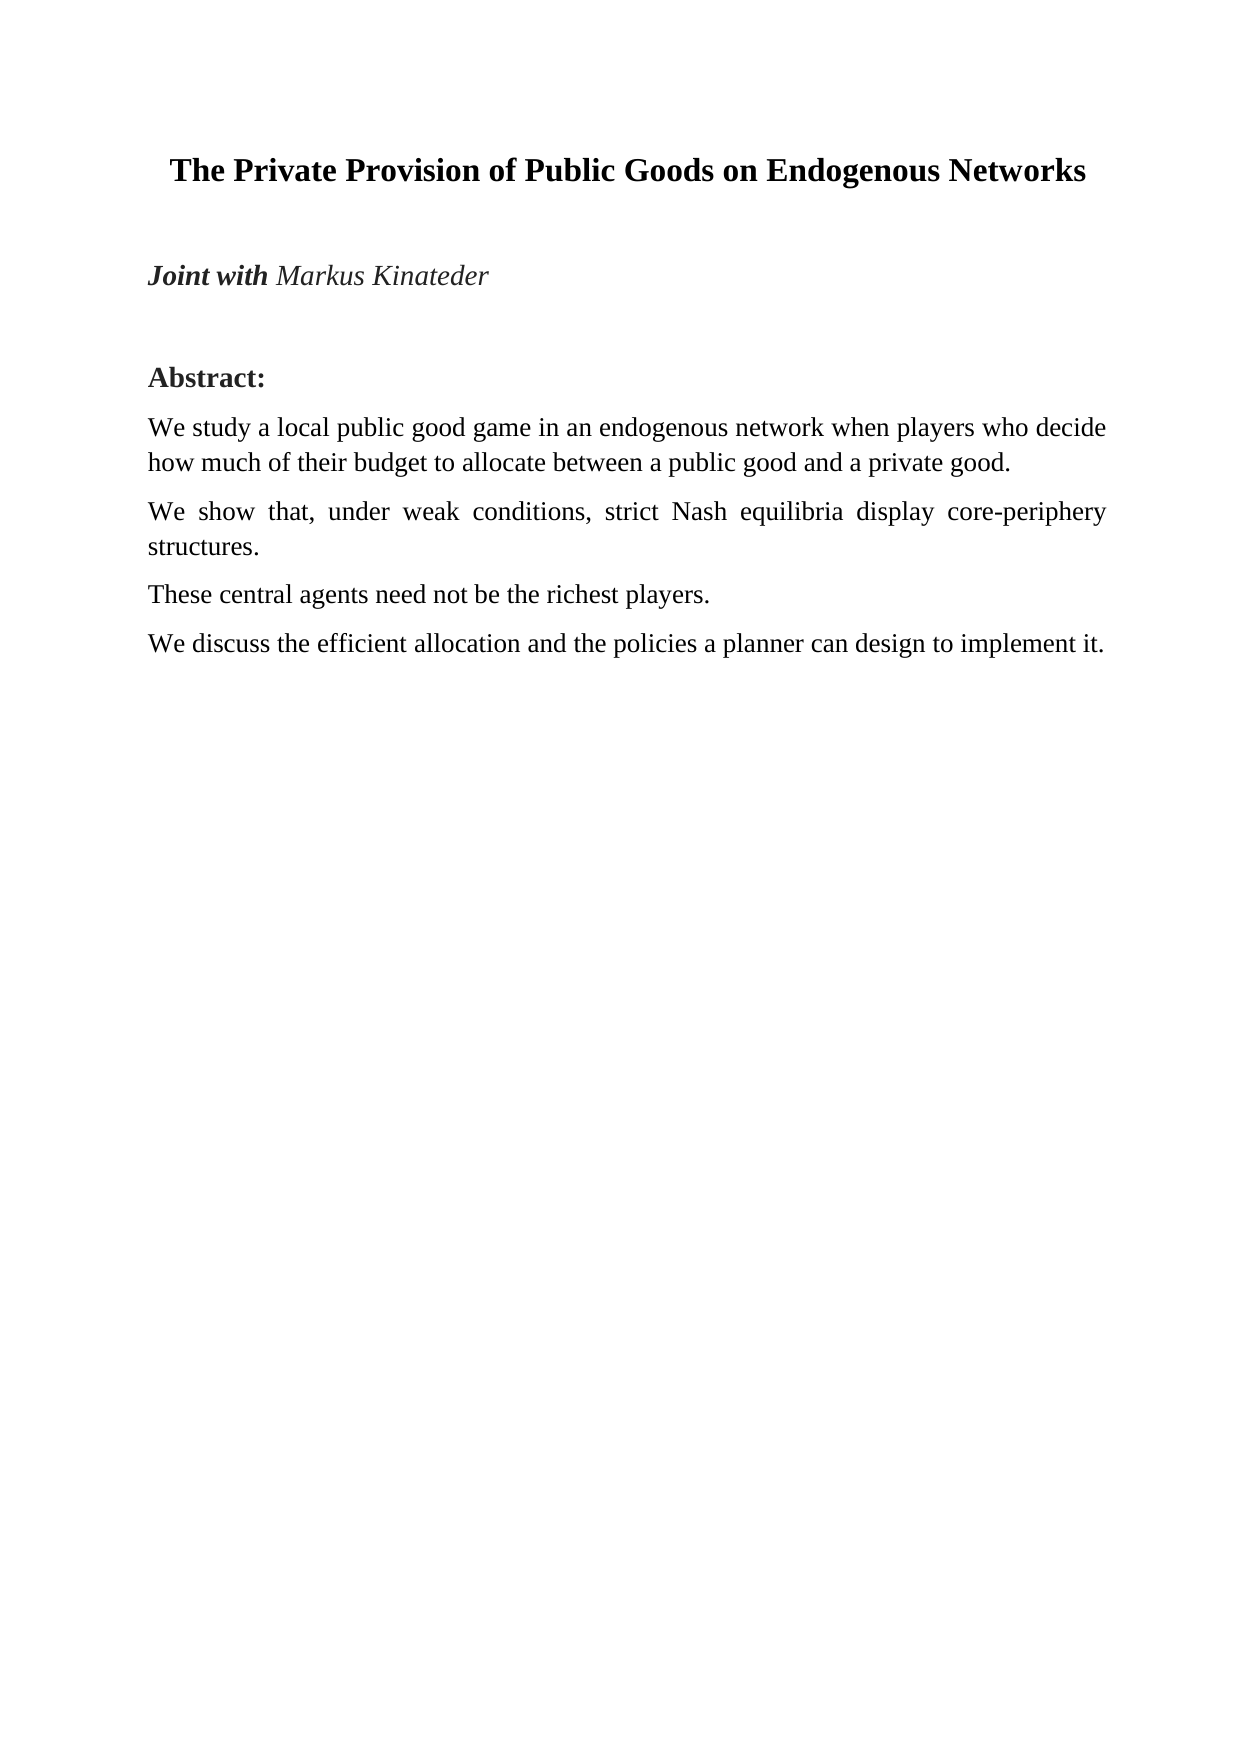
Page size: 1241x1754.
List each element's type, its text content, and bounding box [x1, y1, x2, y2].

text We show that, under weak conditions, strict Nash equilibria display core-periphery structures. [148, 495, 1107, 562]
text These central agents need not be the richest players. [148, 579, 1107, 610]
text Joint with Markus Kinateder [148, 258, 1107, 291]
text We study a local public good game in an endogenous network when players who decide how much of their budget to allocate between a public good and a private good. [148, 411, 1107, 478]
text We discuss the efficient allocation and the policies a planner can design to implement it. [148, 627, 1107, 658]
text The Private Provision of Public Goods on Endogenous Networks [148, 150, 1107, 188]
text Abstract: [148, 360, 1107, 393]
